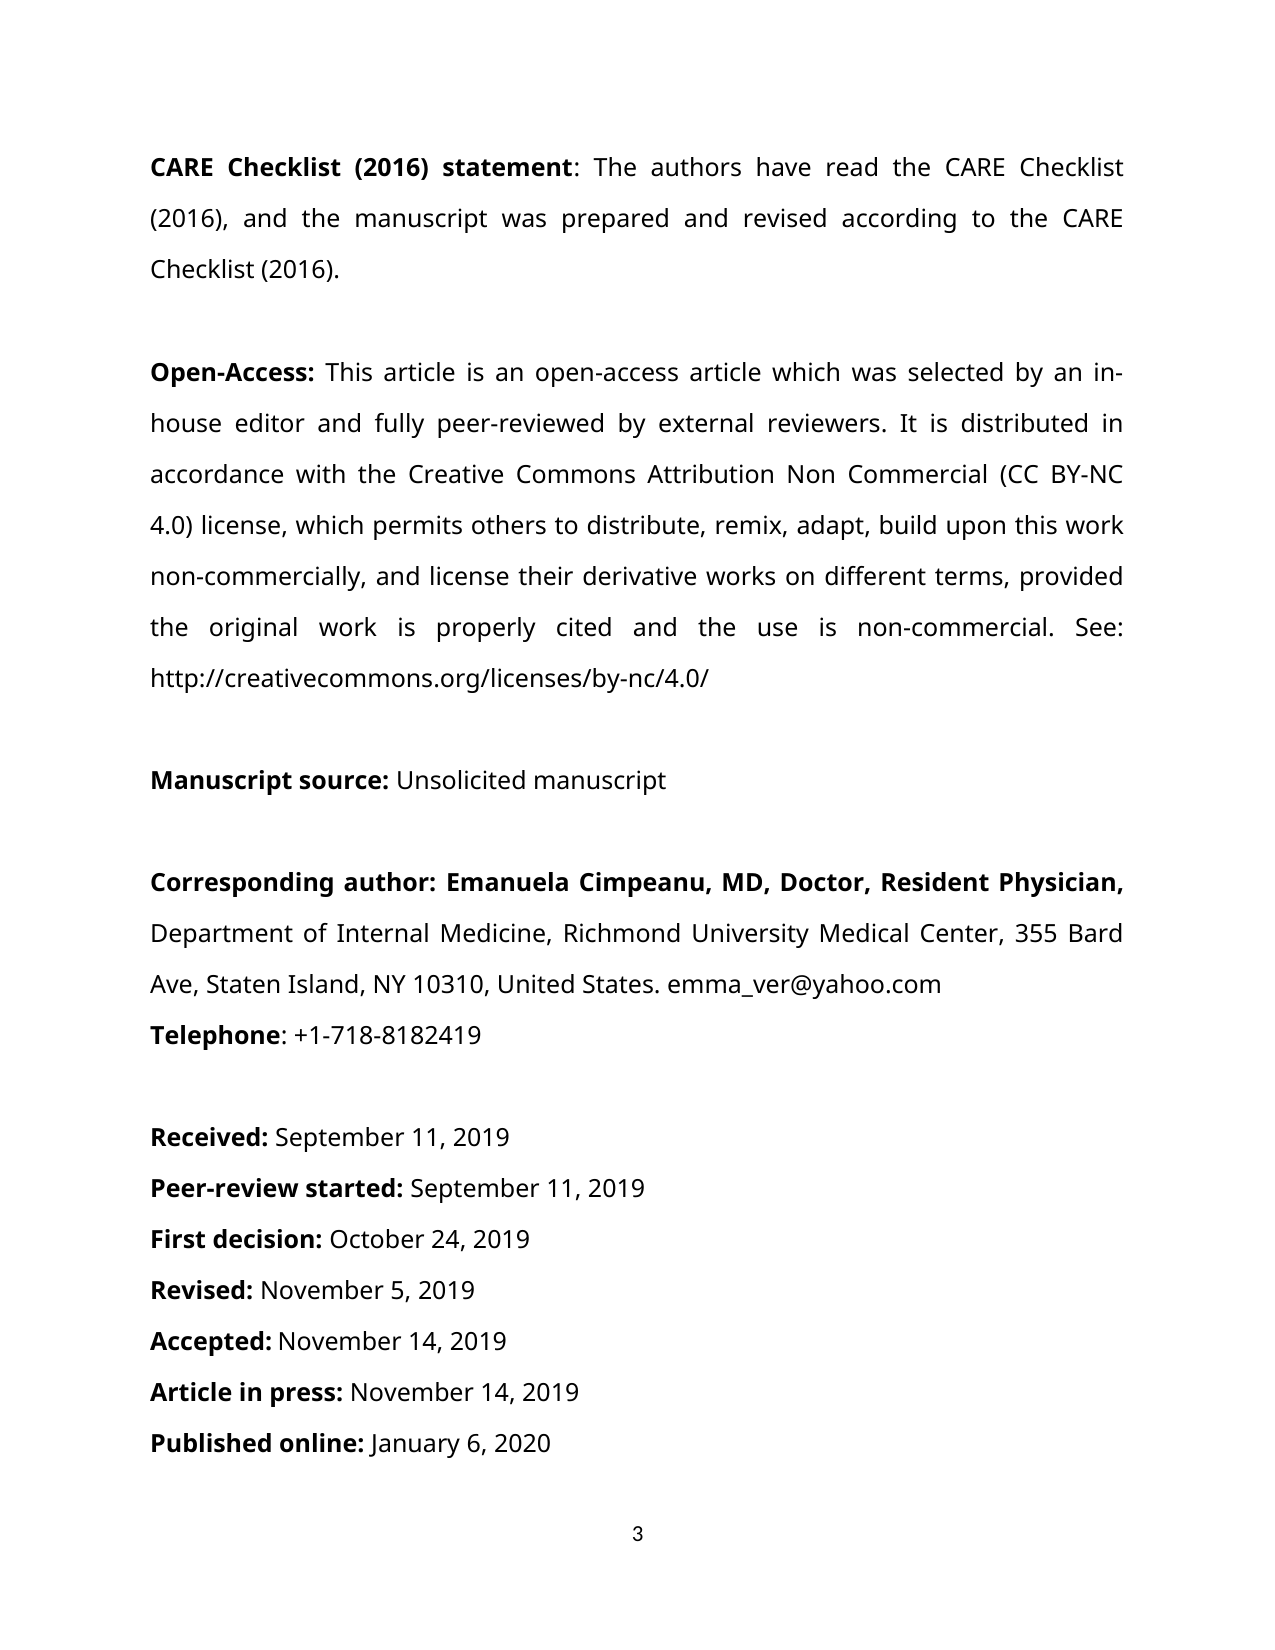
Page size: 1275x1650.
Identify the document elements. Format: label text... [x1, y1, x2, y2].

text Open-Access: This article is an open-access article which was selected by an in-house editor and fully peer-reviewed by external reviewers. It is distributed in accordance with the Creative Commons Attribution Non Commercial (CC BY-NC 4.0) license, which permits others to distribute, remix, adapt, build upon this work non-commercially, and license their derivative works on different terms, provided the original work is properly cited and the use is non-commercial. See: http://creativecommons.org/licenses/by-nc/4.0/ [150, 354, 1125, 694]
text Received: September 11, 2019 [150, 1120, 1125, 1154]
text Accepted: November 14, 2019 [150, 1324, 1125, 1358]
text Telephone: +1-718-8182419 [150, 1018, 1125, 1052]
text First decision: October 24, 2019 [150, 1222, 1125, 1256]
text Corresponding author: Emanuela Cimpeanu, MD, Doctor, Resident Physician, Department of Internal Medicine, Richmond University Medical Center, 355 Bard Ave, Staten Island, NY 10310, United States. emma_ver@yahoo.com [150, 864, 1125, 1001]
text Article in press: November 14, 2019 [150, 1375, 1125, 1409]
text Manuscript source: Unsolicited manuscript [150, 762, 1125, 797]
text Revised: November 5, 2019 [150, 1273, 1125, 1307]
text Published online: January 6, 2020 [150, 1426, 1125, 1460]
text Peer-review started: September 11, 2019 [150, 1171, 1125, 1205]
text CARE Checklist (2016) statement: The authors have read the CARE Checklist (2016), and the manuscript was prepared and revised according to the CARE Checklist (2016). [150, 150, 1125, 286]
